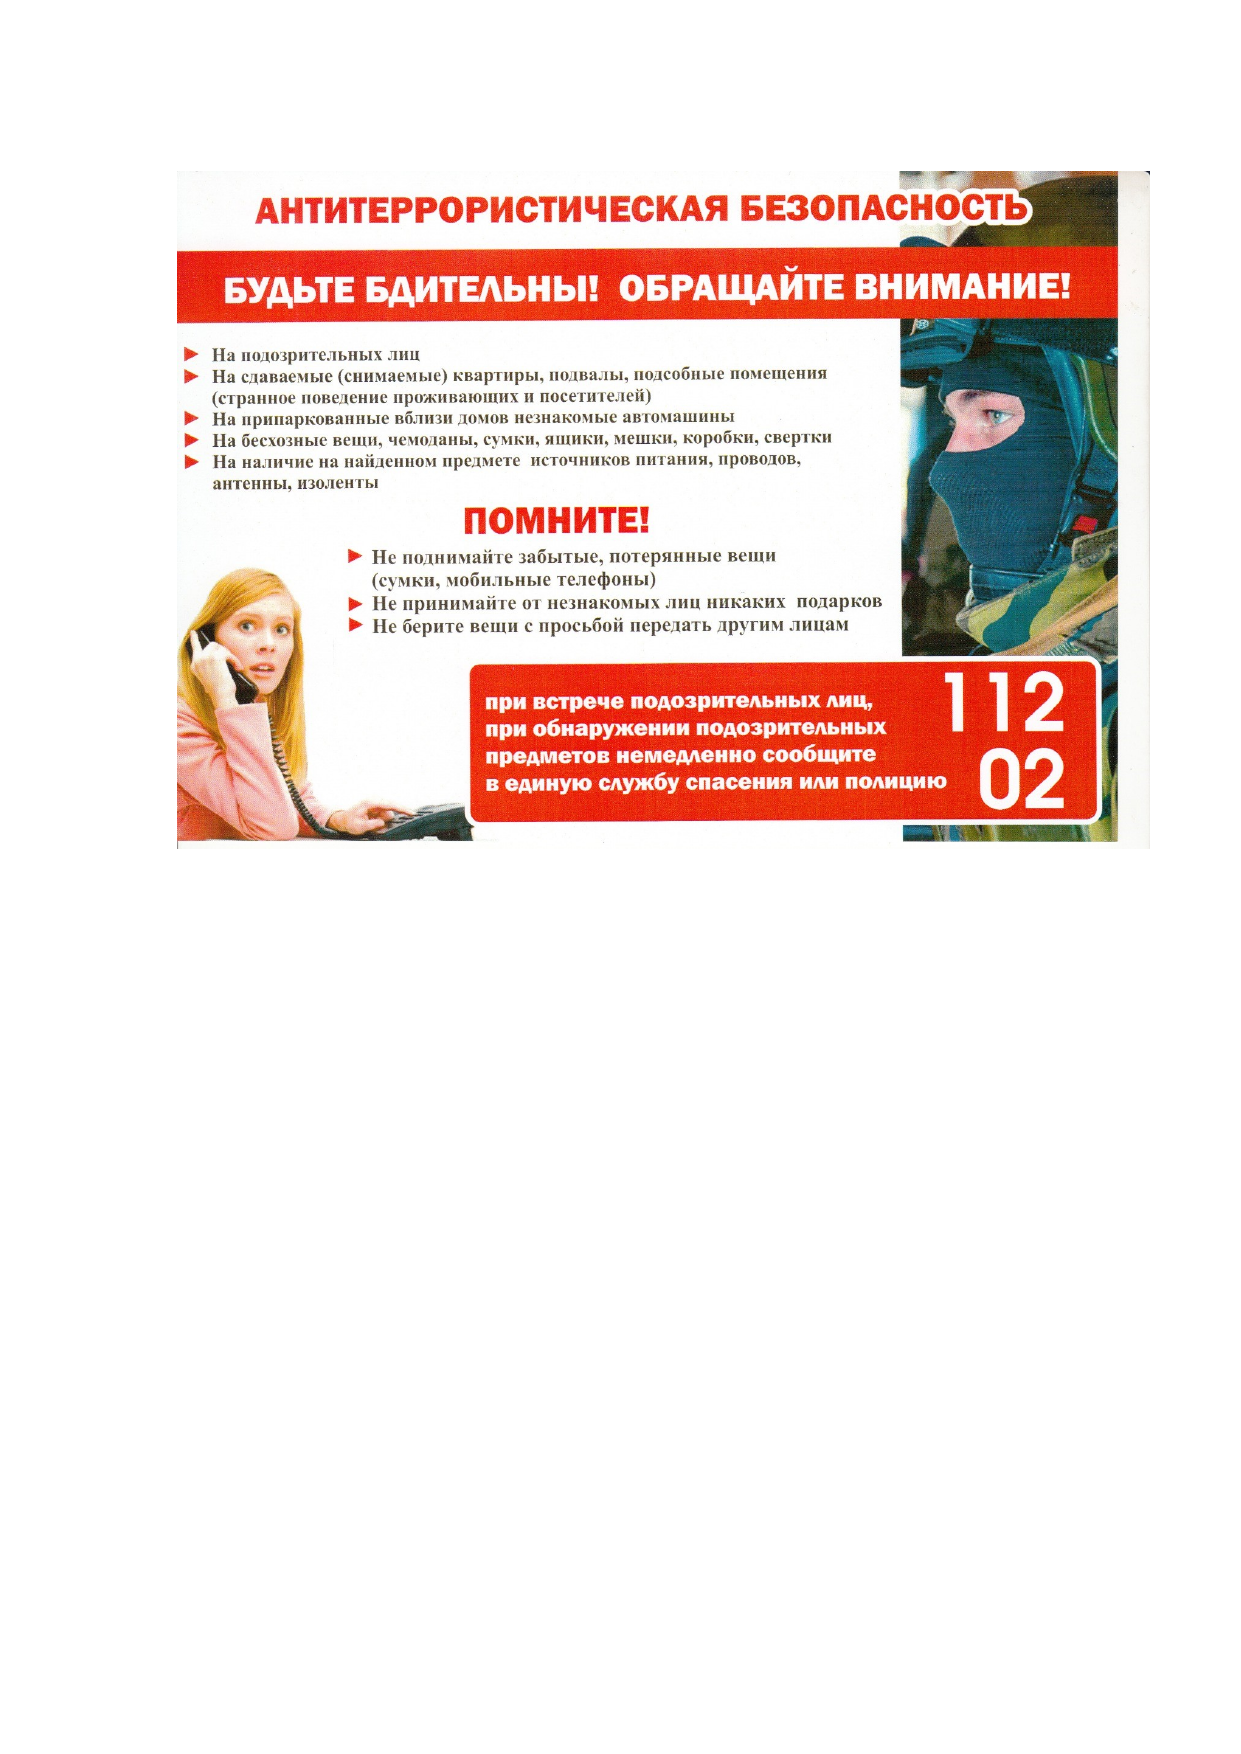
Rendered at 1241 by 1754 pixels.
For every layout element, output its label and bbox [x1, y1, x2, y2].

picture [177, 171, 1150, 849]
